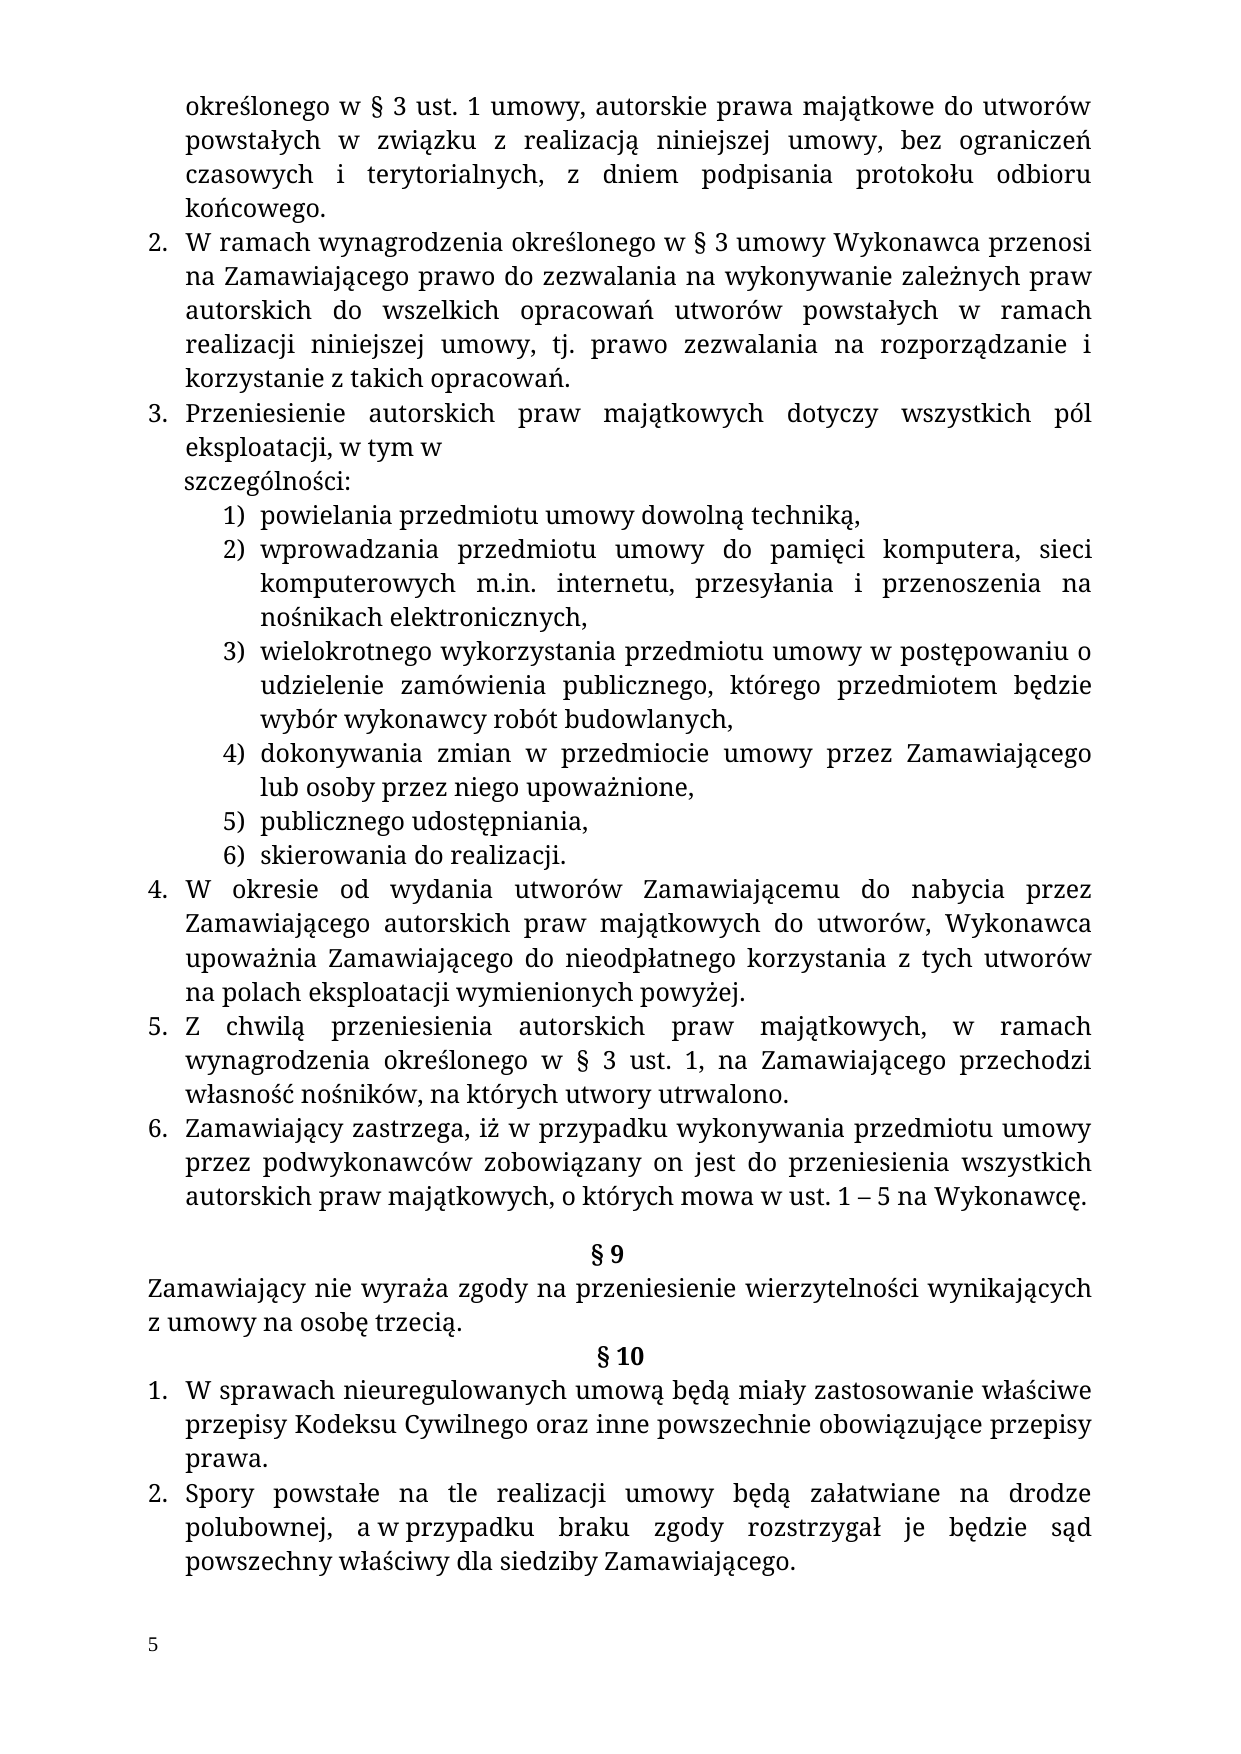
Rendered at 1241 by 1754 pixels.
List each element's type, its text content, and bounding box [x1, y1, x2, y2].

list W ramach wynagrodzenia określonego w § 3 umowy Wykonawca przenosi na Zamawiającego prawo do zezwalania na wykonywanie zależnych praw autorskich do wszelkich opracowań utworów powstałych w ramach realizacji niniejszej umowy, tj. prawo zezwalania na rozporządzanie i korzystanie z takich opracowań. [148, 225, 1093, 395]
list powielania przedmiotu umowy dowolną techniką, [223, 497, 1093, 531]
list Zamawiający zastrzega, iż w przypadku wykonywania przedmiotu umowy przez podwykonawców zobowiązany on jest do przeniesienia wszystkich autorskich praw majątkowych, o których mowa w ust. 1 – 5 na Wykonawcę. [148, 1111, 1093, 1213]
list Z chwilą przeniesienia autorskich praw majątkowych, w ramach wynagrodzenia określonego w § 3 ust. 1, na Zamawiającego przechodzi własność nośników, na których utwory utrwalono. [148, 1008, 1093, 1111]
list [148, 89, 1093, 225]
list skierowania do realizacji. [223, 838, 1093, 872]
text § 9 [555, 1237, 1093, 1271]
list dokonywania zmian w przedmiocie umowy przez Zamawiającego lub osoby przez niego upoważnione, [223, 736, 1093, 804]
list W sprawach nieuregulowanych umową będą miały zastosowanie właściwe przepisy Kodeksu Cywilnego oraz inne powszechnie obowiązujące przepisy prawa. [148, 1373, 1093, 1475]
text Zamawiający nie wyraża zgody na przeniesienie wierzytelności wynikających z umowy na osobę trzecią. [148, 1271, 1093, 1339]
list Spory powstałe na tle realizacji umowy będą załatwiane na drodze polubownej, a w przypadku braku zgody rozstrzygał je będzie sąd powszechny właściwy dla siedziby Zamawiającego. [148, 1475, 1093, 1577]
text szczególności: [177, 463, 1093, 497]
list wprowadzania przedmiotu umowy do pamięci komputera, sieci komputerowych m.in. internetu, przesyłania i przenoszenia na nośnikach elektronicznych, [223, 531, 1093, 634]
list W okresie od wydania utworów Zamawiającemu do nabycia przez Zamawiającego autorskich praw majątkowych do utworów, Wykonawca upoważnia Zamawiającego do nieodpłatnego korzystania z tych utworów na polach eksploatacji wymienionych powyżej. [148, 872, 1093, 1008]
list wielokrotnego wykorzystania przedmiotu umowy w postępowaniu o udzielenie zamówienia publicznego, którego przedmiotem będzie wybór wykonawcy robót budowlanych, [223, 634, 1093, 736]
list Przeniesienie autorskich praw majątkowych dotyczy wszystkich pól eksploatacji, w tym w [148, 395, 1093, 463]
text § 10 [148, 1339, 1093, 1373]
list publicznego udostępniania, [223, 804, 1093, 838]
